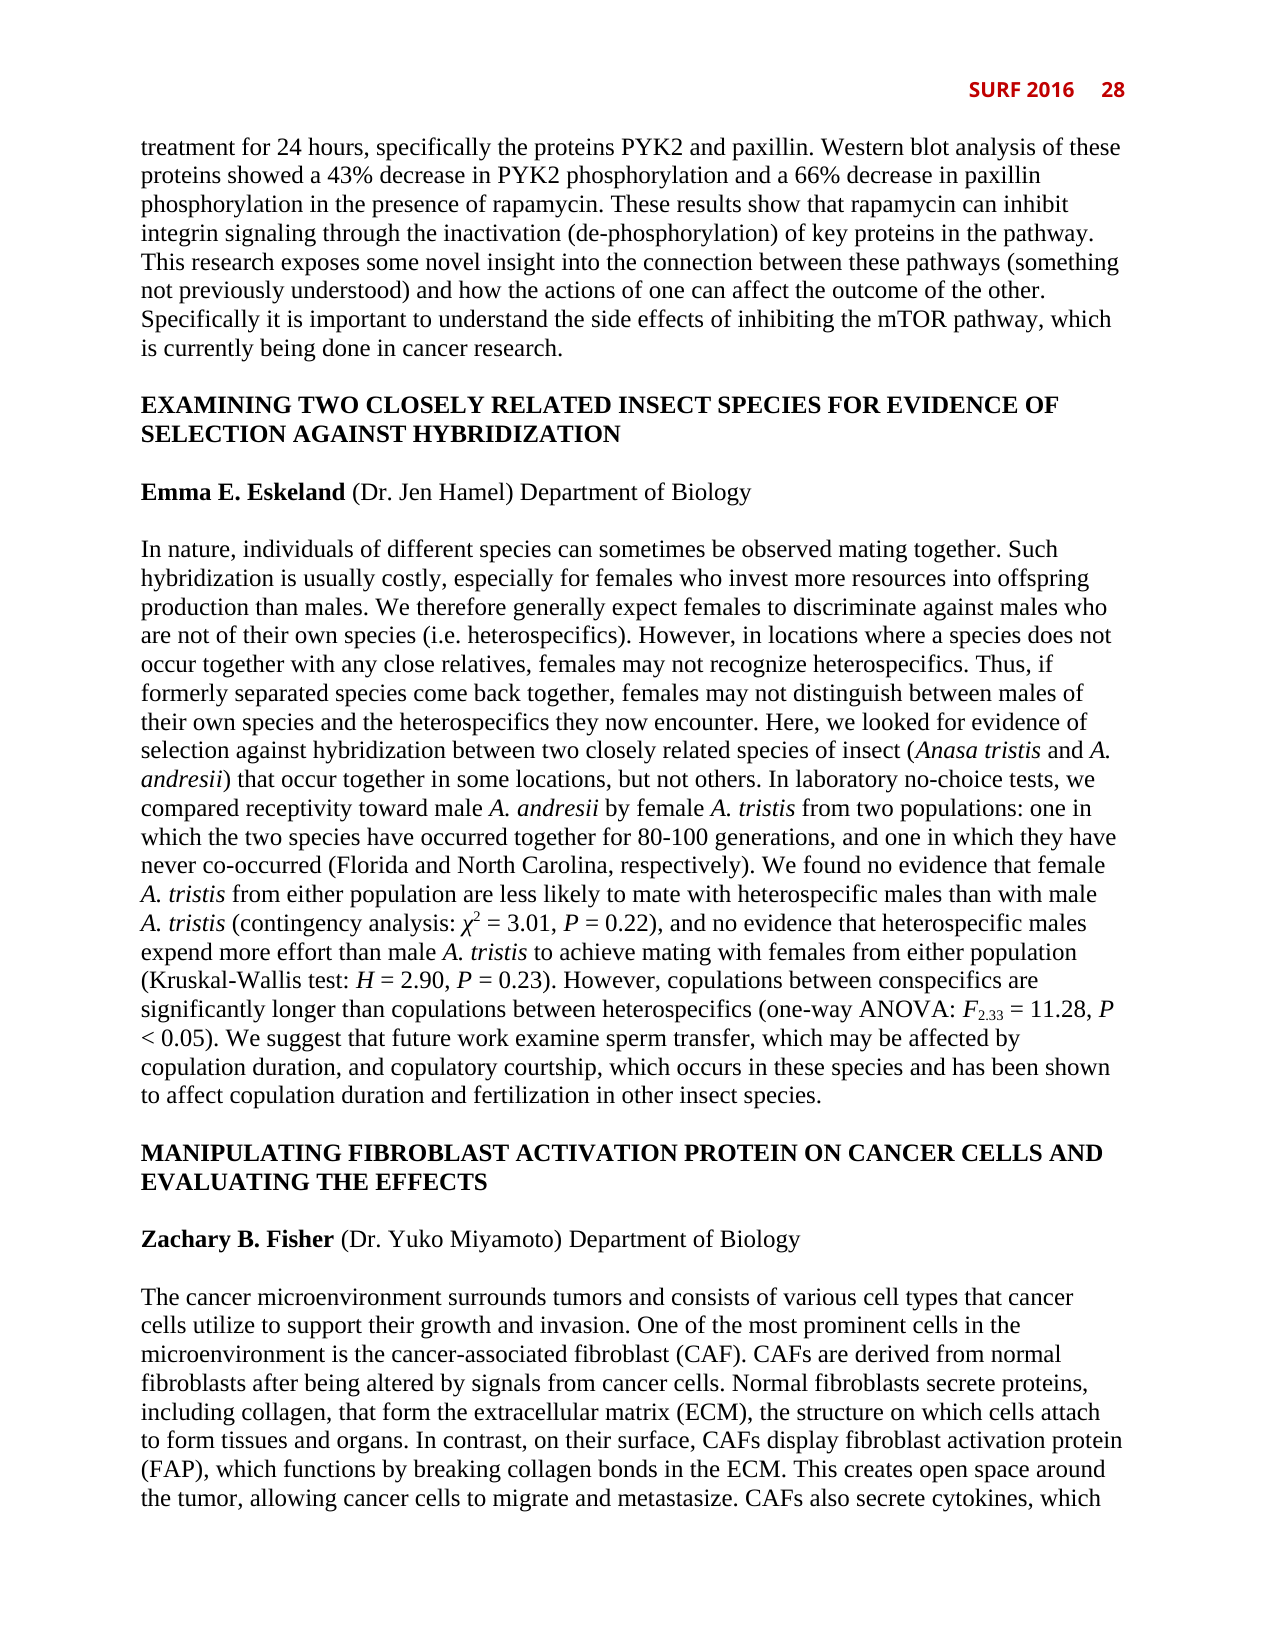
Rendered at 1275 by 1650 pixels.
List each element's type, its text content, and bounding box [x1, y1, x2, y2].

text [141, 132, 1125, 362]
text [141, 1282, 1125, 1512]
text In nature, individuals of different species can sometimes be observed mating together. Such hybridization is usually costly, especially for females who invest more resources into offspring production than males. We therefore generally expect females to discriminate against males who are not of their own species (i.e. heterospecifics). However, in locations where a species does not occur together with any close relatives, females may not recognize heterospecifics. Thus, if formerly separated species come back together, females may not distinguish between males of their own species and the heterospecifics they now encounter. Here, we looked for evidence of selection against hybridization between two closely related species of insect (Anasa tristis and A. andresii) that occur together in some locations, but not others. In laboratory no-choice tests, we compared receptivity toward male A. andresii by female A. tristis from two populations: one in which the two species have occurred together for 80-100 generations, and one in which they have never co-occurred (Florida and North Carolina, respectively). We found no evidence that female A. tristis from either population are less likely to mate with heterospecific males than with male A. tristis (contingency analysis: χ2 = 3.01, P = 0.22), and no evidence that heterospecific males expend more effort than male A. tristis to achieve mating with females from either population (Kruskal-Wallis test: H = 2.90, P = 0.23). However, copulations between conspecifics are significantly longer than copulations between heterospecifics (one-way ANOVA: F2.33 = 11.28, P < 0.05). We suggest that future work examine sperm transfer, which may be affected by copulation duration, and copulatory courtship, which occurs in these species and has been shown to affect copulation duration and fertilization in other insect species. [141, 534, 1125, 1109]
text EXAMINING TWO CLOSELY RELATED INSECT SPECIES FOR EVIDENCE OF SELECTION AGAINST HYBRIDIZATION [141, 391, 1125, 448]
text MANIPULATING FIBROBLAST ACTIVATION PROTEIN ON CANCER CELLS AND EVALUATING THE EFFECTS [141, 1138, 1125, 1196]
text Zachary B. Fisher (Dr. Yuko Miyamoto) Department of Biology [141, 1224, 1125, 1253]
text Emma E. Eskeland (Dr. Jen Hamel) Department of Biology [141, 477, 1125, 506]
